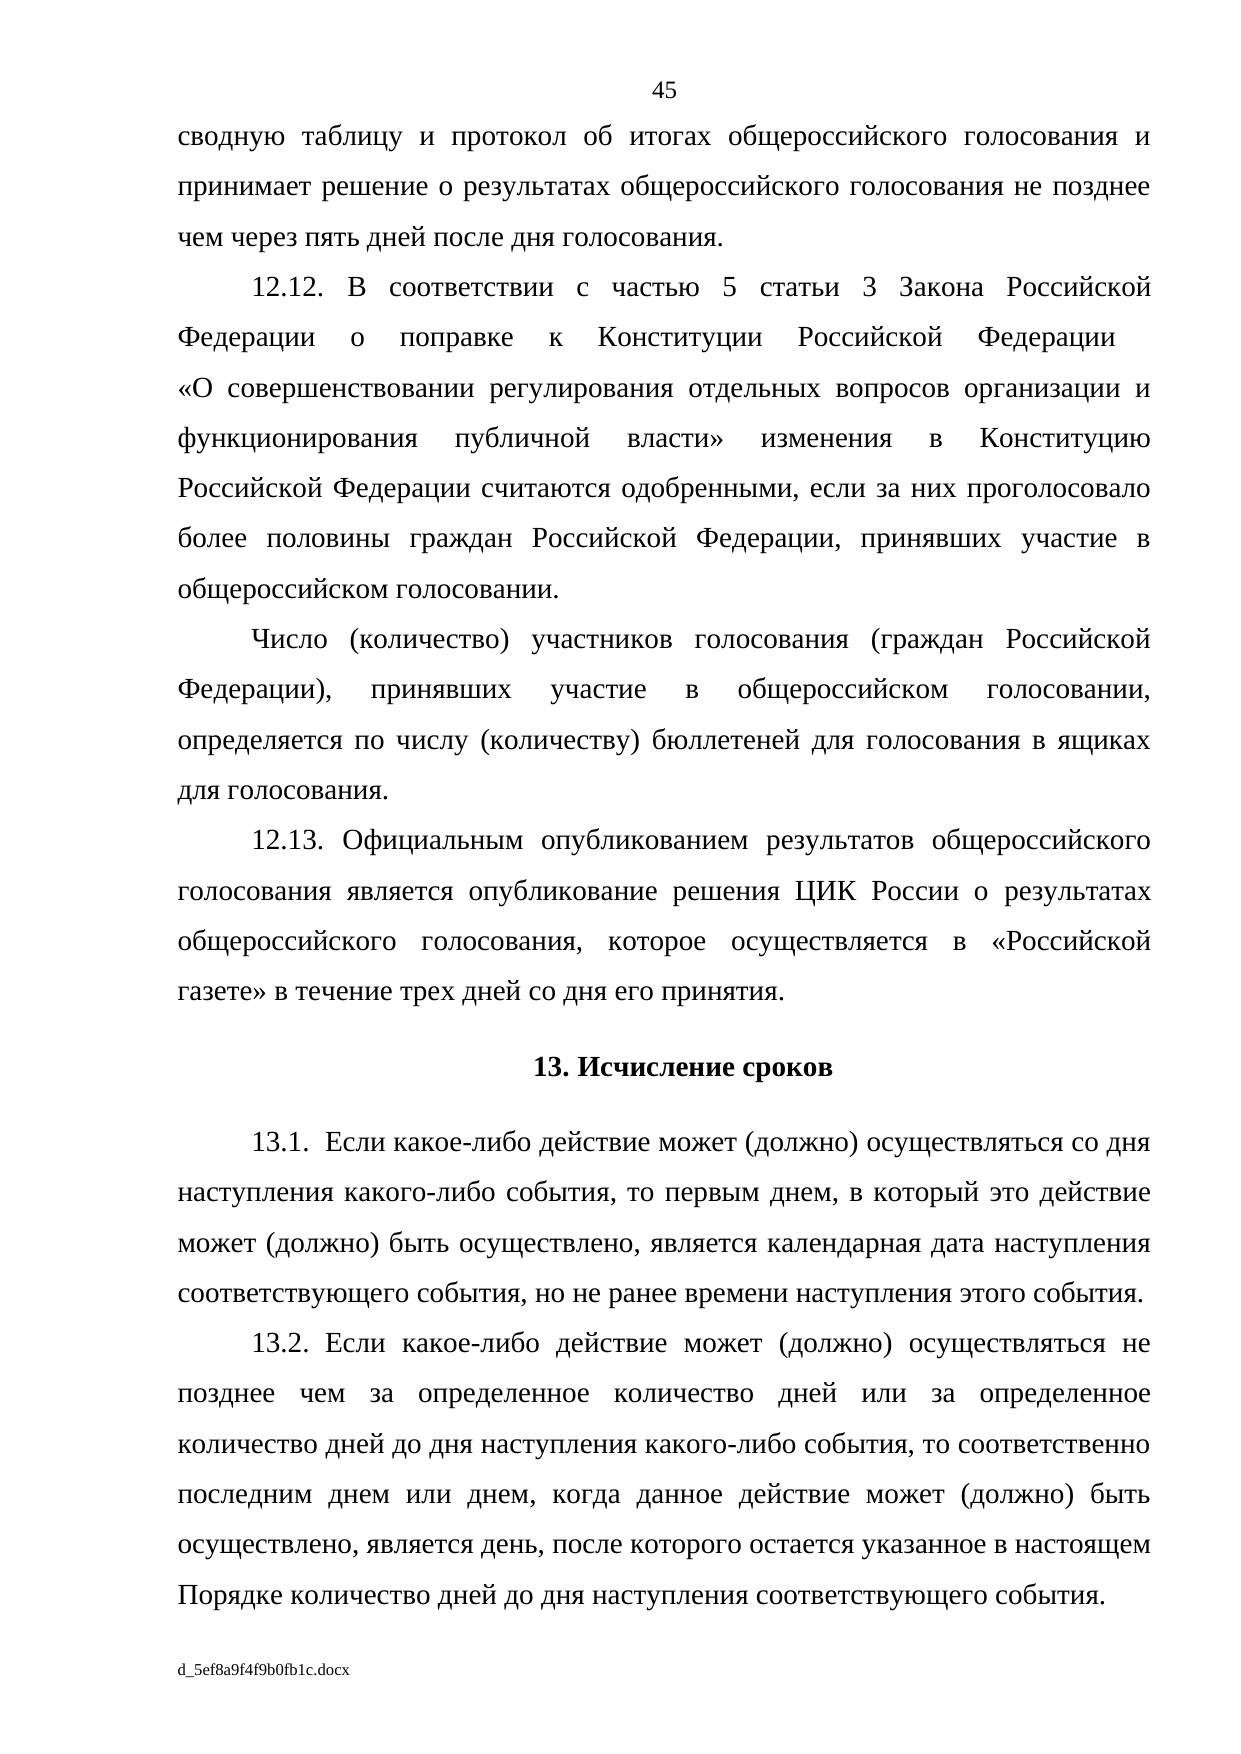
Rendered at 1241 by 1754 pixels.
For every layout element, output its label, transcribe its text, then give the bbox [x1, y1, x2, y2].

list Официальным опубликованием результатов общероссийского голосования является опубликование решения ЦИК России о результатах общероссийского голосования, которое осуществляется в «Российской газете» в течение трех дней со дня его принятия. [177, 822, 1152, 1007]
list Исчисление сроков [214, 1049, 1152, 1082]
list Если какое-либо действие может (должно) осуществляться со дня наступления какого-либо события, то первым днем, в который это действие может (должно) быть осуществлено, является календарная дата наступления соответствующего события, но не ранее времени наступления этого события. [177, 1124, 1152, 1308]
list Если какое-либо действие может (должно) осуществляться не позднее чем за определенное количество дней или за определенное количество дней до дня наступления какого-либо события, то соответственно последним днем или днем, когда данное действие может (должно) быть осуществлено, является день, после которого остается указанное в настоящем Порядке количество дней до дня наступления соответствующего события. [177, 1325, 1152, 1610]
list В соответствии с частью 5 статьи 3 Закона Российской Федерации о поправке к Конституции Российской Федерации «О совершенствовании регулирования отдельных вопросов организации и функционирования публичной власти» изменения в Конституцию Российской Федерации считаются одобренными, если за них проголосовало более половины граждан Российской Федерации, принявших участие в общероссийском голосовании. [177, 269, 1152, 604]
text Число (количество) участников голосования (граждан Российской Федерации), принявших участие в общероссийском голосовании, определяется по числу (количеству) бюллетеней для голосования в ящиках для голосования. [177, 621, 1152, 806]
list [177, 118, 1152, 252]
